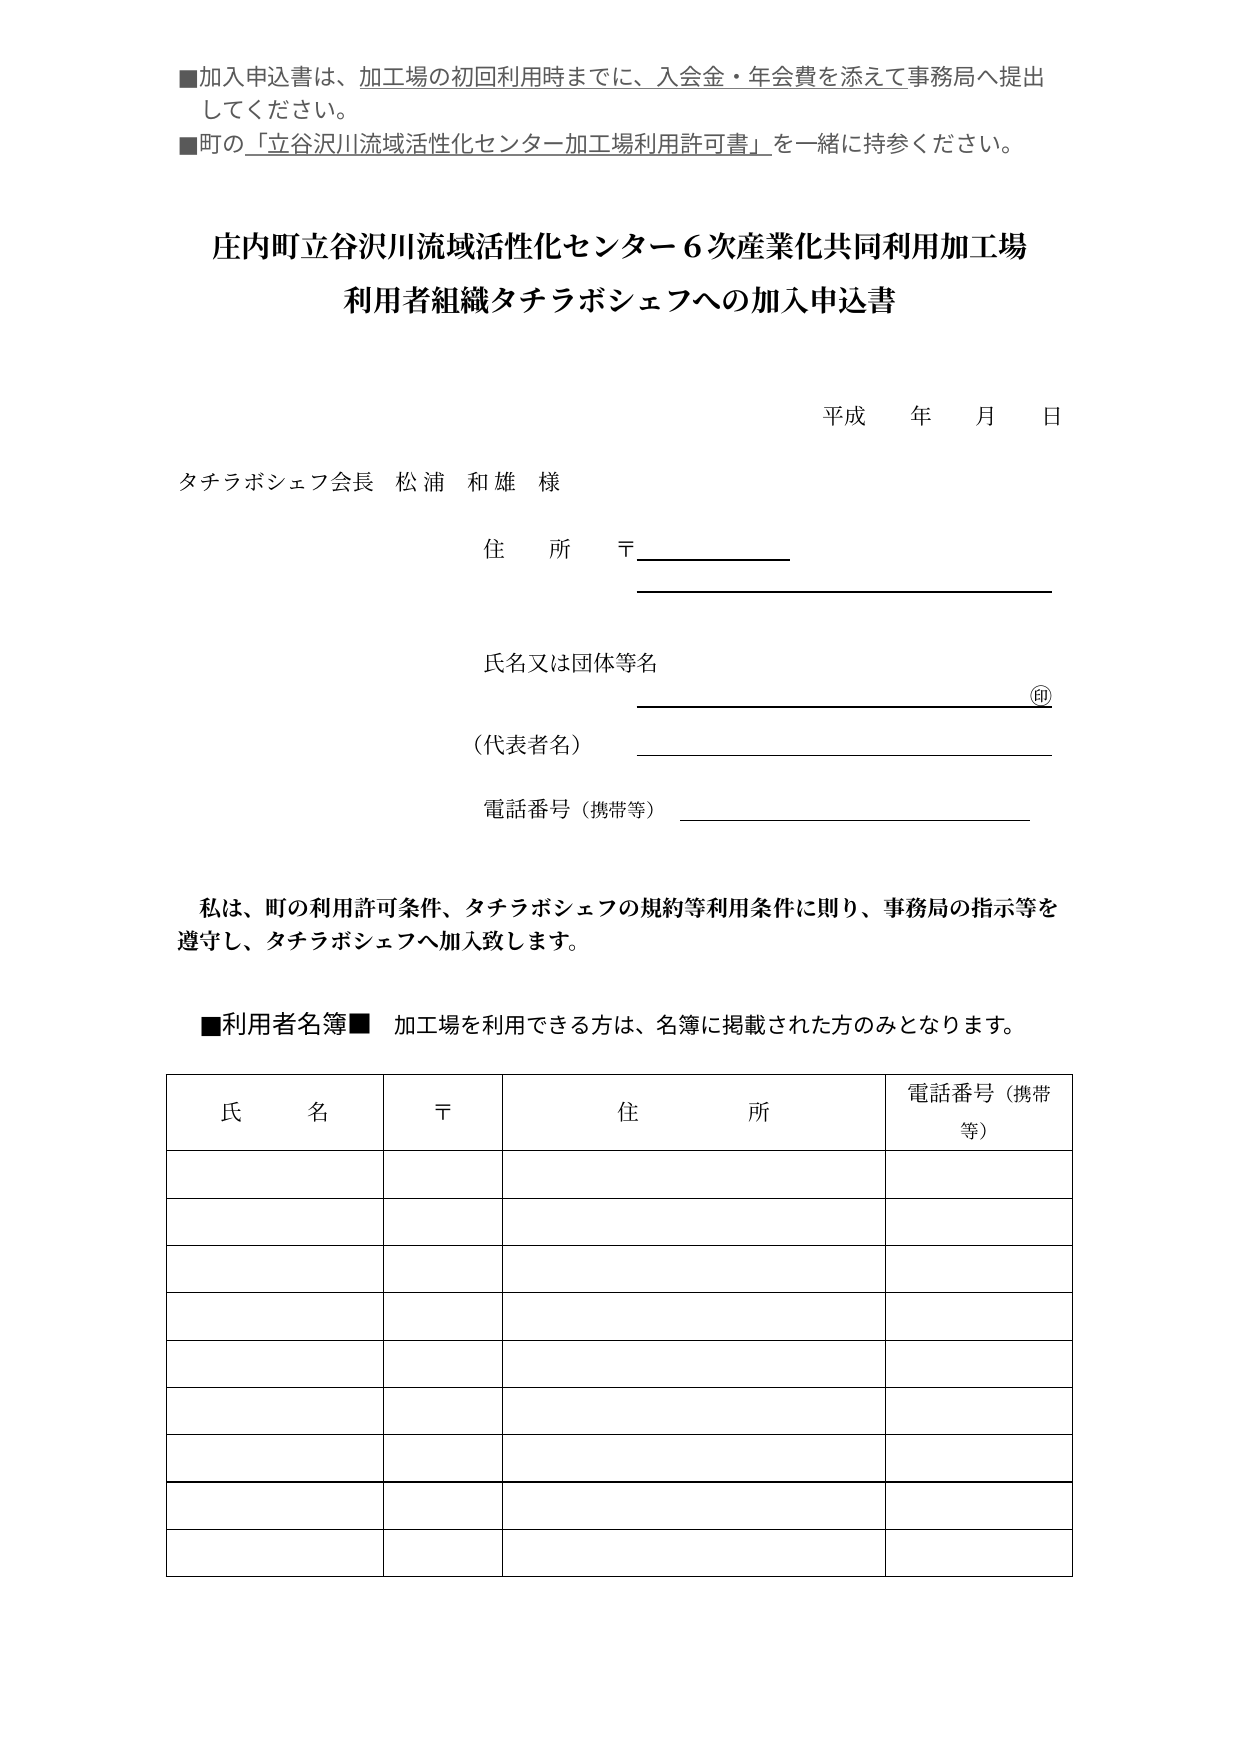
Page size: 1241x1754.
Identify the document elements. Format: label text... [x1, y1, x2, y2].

table_header 住 所 [503, 1075, 885, 1150]
table_header 氏 名 [167, 1075, 383, 1150]
table_header 〒 [384, 1075, 502, 1150]
text 平成 年 月 日 [177, 398, 1063, 431]
table_cell [886, 1483, 1072, 1529]
table_cell [167, 1246, 383, 1292]
table_cell [167, 1388, 383, 1434]
table_cell [886, 1341, 1072, 1387]
table_cell [503, 1530, 885, 1576]
table_cell [167, 1483, 383, 1529]
table_cell [384, 1530, 502, 1576]
text タチラボシェフ会長 松 浦 和 雄 様 [177, 465, 1063, 498]
text 利用者組織タチラボシェフへの加入申込書 [177, 265, 1063, 332]
table_cell [503, 1293, 885, 1339]
table_cell [167, 1151, 383, 1198]
table_cell [503, 1435, 885, 1481]
text 氏名又は団体等名 [177, 645, 1063, 678]
table_cell [167, 1293, 383, 1339]
table_cell [886, 1388, 1072, 1434]
table_cell [503, 1246, 885, 1292]
table_cell [167, 1341, 383, 1387]
table_cell [384, 1483, 502, 1529]
table_cell [886, 1199, 1072, 1245]
text ■利用者名簿■ 加工場を利用できる方は、名簿に掲載された方のみとなります。 [180, 989, 1063, 1056]
table_cell [886, 1293, 1072, 1339]
table_cell [503, 1151, 885, 1198]
table_cell [886, 1246, 1072, 1292]
table_cell [384, 1246, 502, 1292]
table_cell [384, 1435, 502, 1481]
table_cell [503, 1483, 885, 1529]
table_cell [384, 1388, 502, 1434]
text 住 所 〒 [177, 531, 1063, 564]
text ㊞ [177, 678, 1063, 711]
table_header 電話番号（携帯等） [886, 1075, 1072, 1150]
text 庄内町立谷沢川流域活性化センター６次産業化共同利用加工場 [177, 223, 1063, 265]
text （代表者名） [177, 727, 1063, 760]
table_cell [167, 1530, 383, 1576]
table_cell [384, 1151, 502, 1198]
table_cell [167, 1199, 383, 1245]
table_cell [503, 1199, 885, 1245]
table_cell [503, 1388, 885, 1434]
text 電話番号（携帯等） [177, 792, 1063, 825]
table_cell [384, 1293, 502, 1339]
table_cell [167, 1435, 383, 1481]
table_cell [886, 1530, 1072, 1576]
text 私は、町の利用許可条件、タチラボシェフの規約等利用条件に則り、事務局の指示等を遵守し、タチラボシェフへ加入致します。 [177, 890, 1063, 956]
table_cell [886, 1151, 1072, 1198]
table_cell [886, 1435, 1072, 1481]
table_cell [503, 1341, 885, 1387]
table_cell [384, 1199, 502, 1245]
table_cell [384, 1341, 502, 1387]
